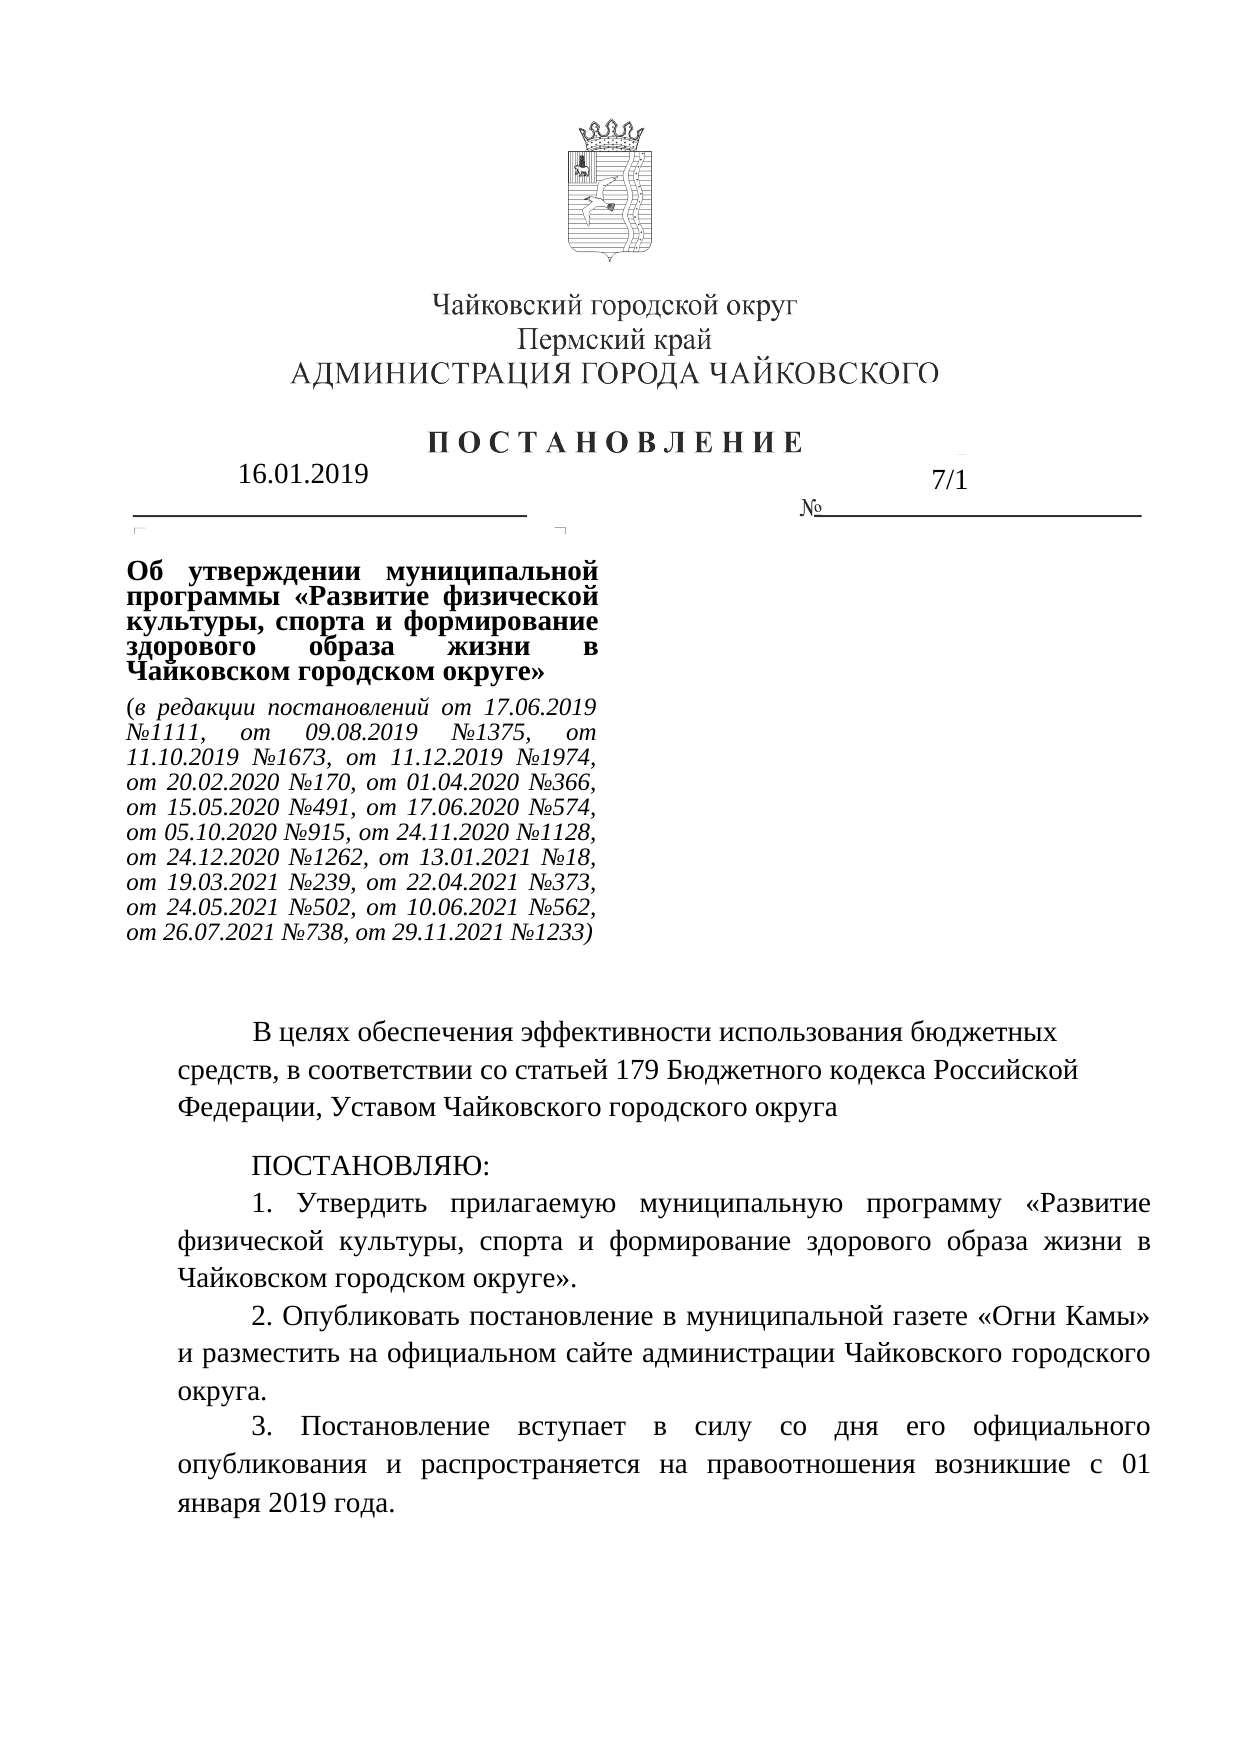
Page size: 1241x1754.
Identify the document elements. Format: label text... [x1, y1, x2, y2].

picture [132, 118, 1141, 534]
subtitle 2. Опубликовать постановление в муниципальной газете «Огни Камы» и разместить на официальном сайте администрации Чайковского городского округа. [177, 1295, 1152, 1408]
text 1. Утвердить прилагаемую муниципальную программу «Развитие физической культуры, спорта и формирование здорового образа жизни в Чайковском городском округе». [177, 1183, 1152, 1295]
text ПОСТАНОВЛЯЮ: [177, 1145, 1152, 1183]
text В целях обеспечения эффективности использования бюджетных средств, в соответствии со статьей 179 Бюджетного кодекса Российской Федерации, Уставом Чайковского городского округа [177, 1012, 1152, 1124]
text 3. Постановление вступает в силу со дня его официального опубликования и распространяется на правоотношения возникшие с 01 января 2019 года. [177, 1408, 1152, 1518]
